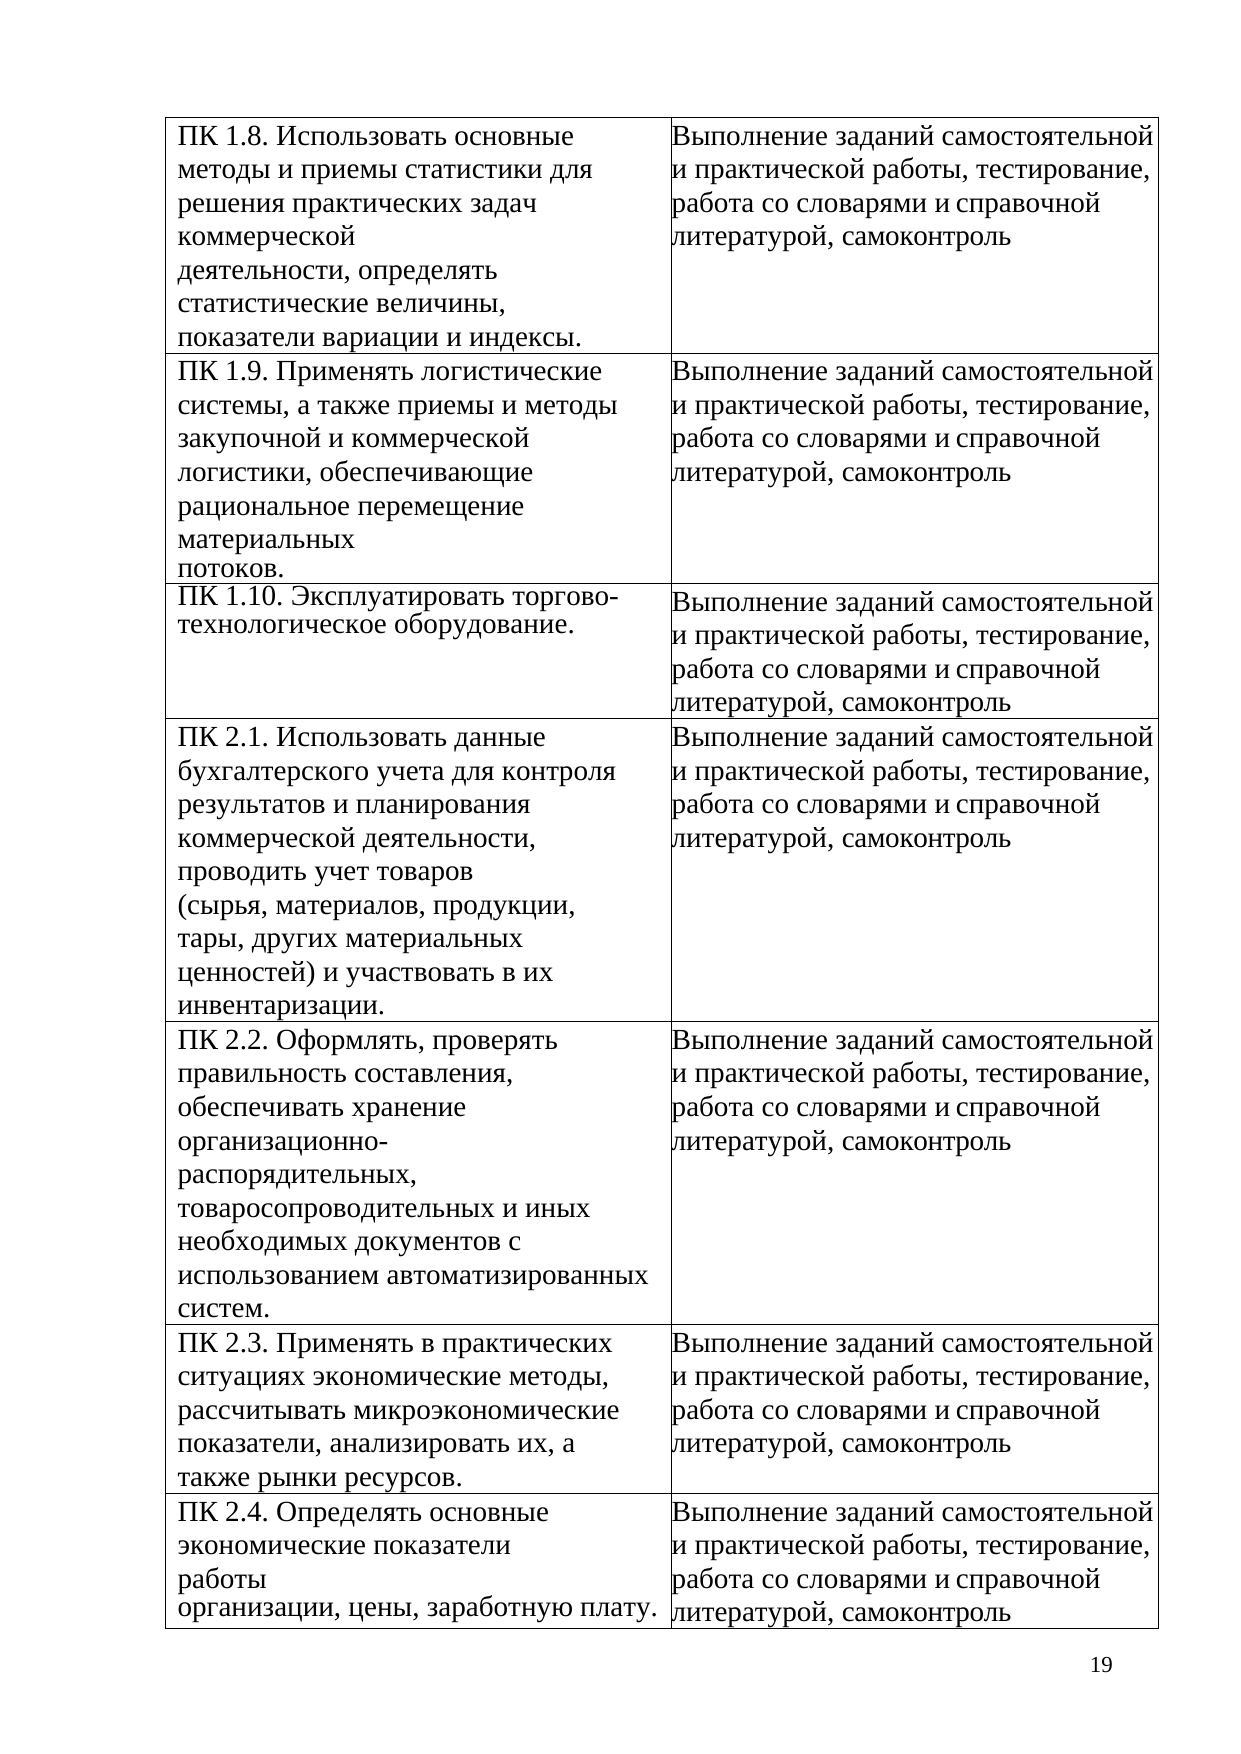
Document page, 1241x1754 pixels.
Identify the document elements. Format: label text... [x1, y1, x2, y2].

table_cell Выполнение заданий самостоятельной и практической работы, тестирование, работа со словарями и справочной литературой, самоконтроль [672, 584, 1158, 718]
table_cell Выполнение заданий самостоятельной и практической работы, тестирование, работа со словарями и справочной литературой, самоконтроль [672, 1022, 1158, 1324]
table_cell ПК 2.1. Использовать данные бухгалтерского учета для контроля результатов и планирования коммерческой деятельности, проводить учет товаров (сырья, материалов, продукции, тары, других материальных ценностей) и участвовать в их инвентаризации. [166, 719, 671, 1021]
table_cell Выполнение заданий самостоятельной и практической работы, тестирование, работа со словарями и справочной литературой, самоконтроль [672, 1325, 1158, 1493]
table_cell ПК 1.8. Использовать основные методы и приемы статистики для решения практических задач коммерческой деятельности, определять статистические величины, показатели вариации и индексы. [166, 118, 671, 352]
table_cell ПК 2.4. Определять основные экономические показатели работы организации, цены, заработную плату. [166, 1494, 671, 1628]
table_cell ПК 2.2. Оформлять, проверять правильность составления, обеспечивать хранение организационно- распорядительных, товаросопроводительных и иных необходимых документов с использованием автоматизированных систем. [166, 1022, 671, 1324]
table_cell ПК 2.3. Применять в практических ситуациях экономические методы, рассчитывать микроэкономические показатели, анализировать их, а также рынки ресурсов. [166, 1325, 671, 1493]
table_cell Выполнение заданий самостоятельной и практической работы, тестирование, работа со словарями и справочной литературой, самоконтроль [672, 354, 1158, 583]
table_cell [672, 1494, 1158, 1628]
table_cell Выполнение заданий самостоятельной и практической работы, тестирование, работа со словарями и справочной литературой, самоконтроль [672, 719, 1158, 1021]
table_cell ПК 1.10. Эксплуатировать торгово- технологическое оборудование. [166, 584, 671, 718]
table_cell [672, 118, 1158, 352]
table_cell ПК 1.9. Применять логистические системы, а также приемы и методы закупочной и коммерческой логистики, обеспечивающие рациональное перемещение материальных потоков. [166, 354, 671, 583]
